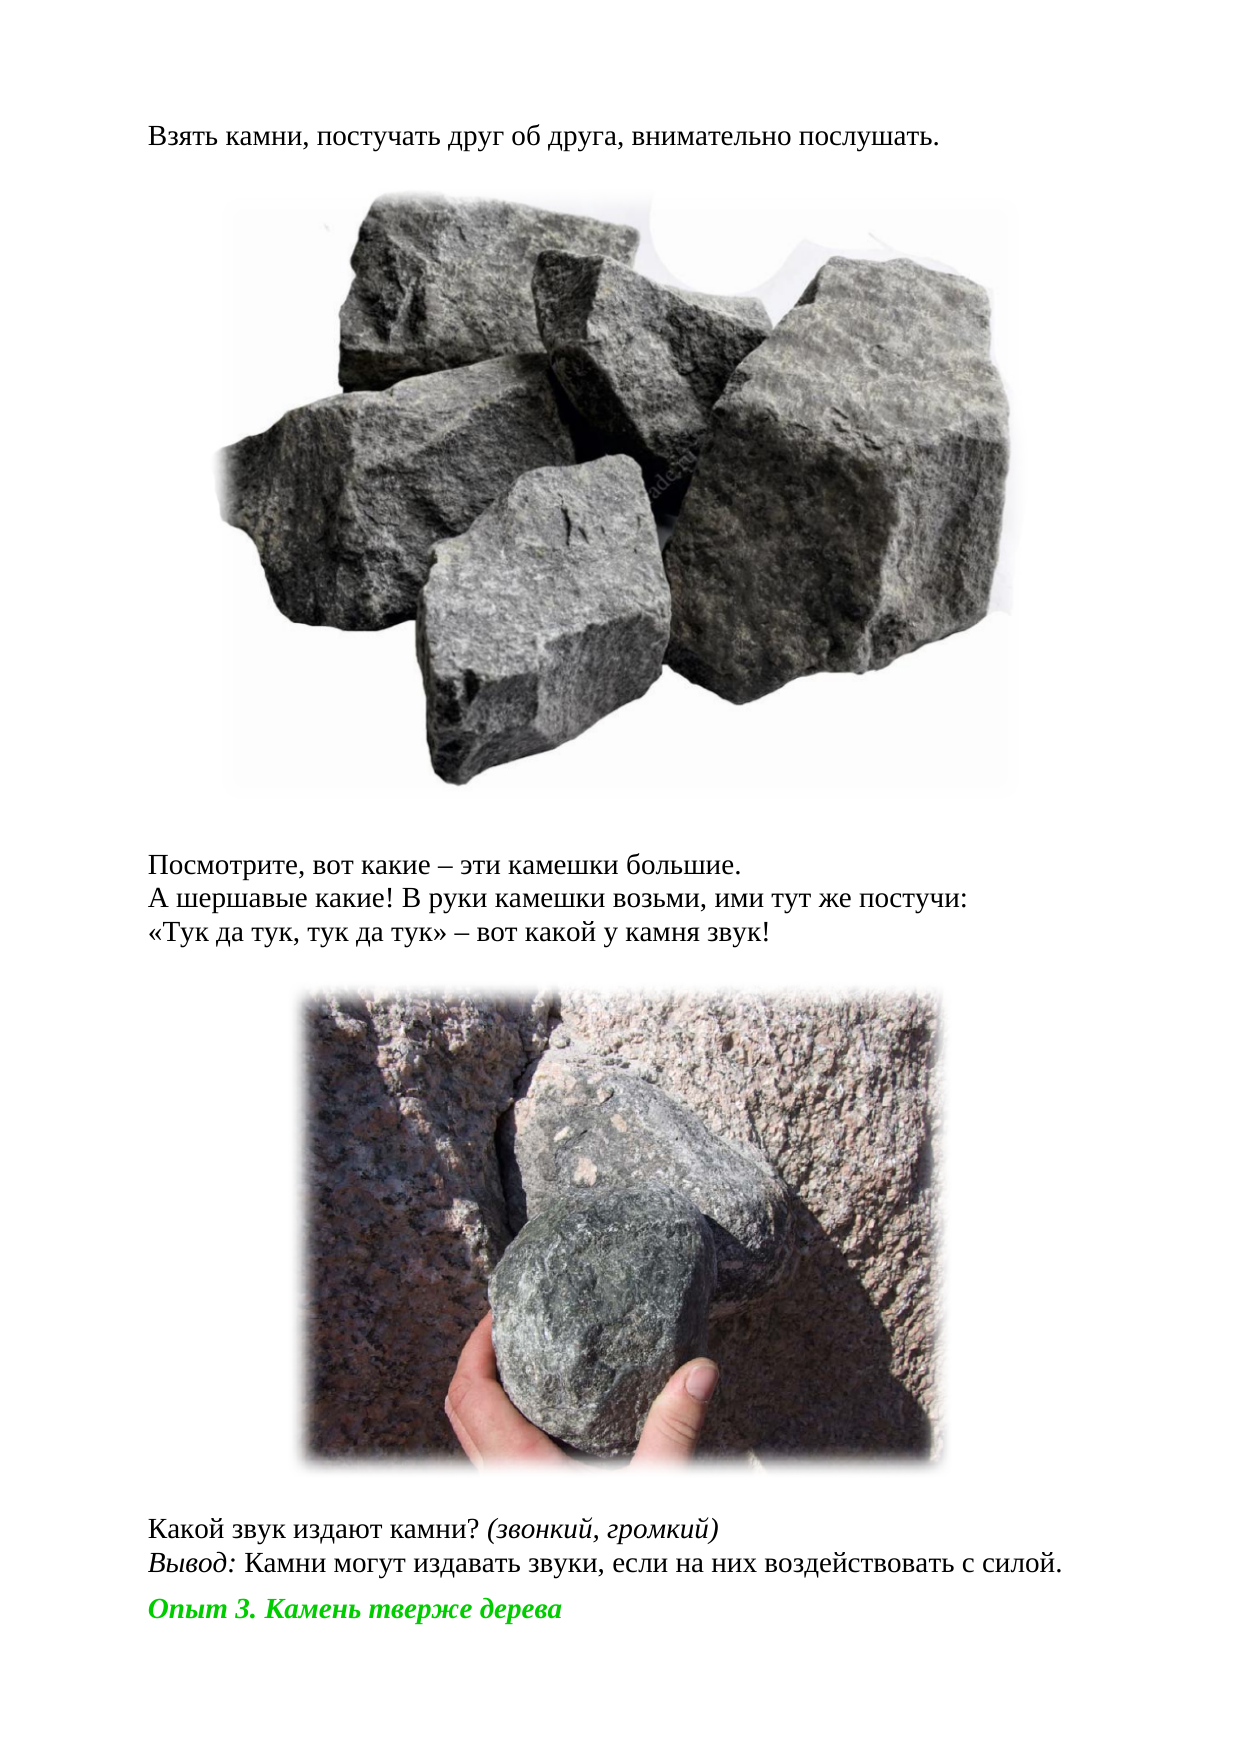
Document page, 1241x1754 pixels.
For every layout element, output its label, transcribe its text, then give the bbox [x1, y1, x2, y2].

text А шершавые какие! В руки камешки возьми, ими тут же постучи: [88, 881, 1152, 914]
picture [239, 215, 1002, 782]
text Взять камни, постучать друг об друга, внимательно послушать. [88, 118, 1152, 152]
picture [318, 1011, 923, 1449]
text Вывод: Камни могут издавать звуки, если на них воздействовать с силой. [88, 1545, 1152, 1579]
text «Тук да тук, тук да тук» – вот какой у камня звук! [88, 914, 1152, 948]
text Какой звук издают камни? (звонкий, громкий) [88, 1512, 1152, 1545]
text Опыт 3. Камень тверже дерева [88, 1591, 1152, 1625]
text Посмотрите, вот какие – эти камешки большие. [88, 847, 1152, 881]
